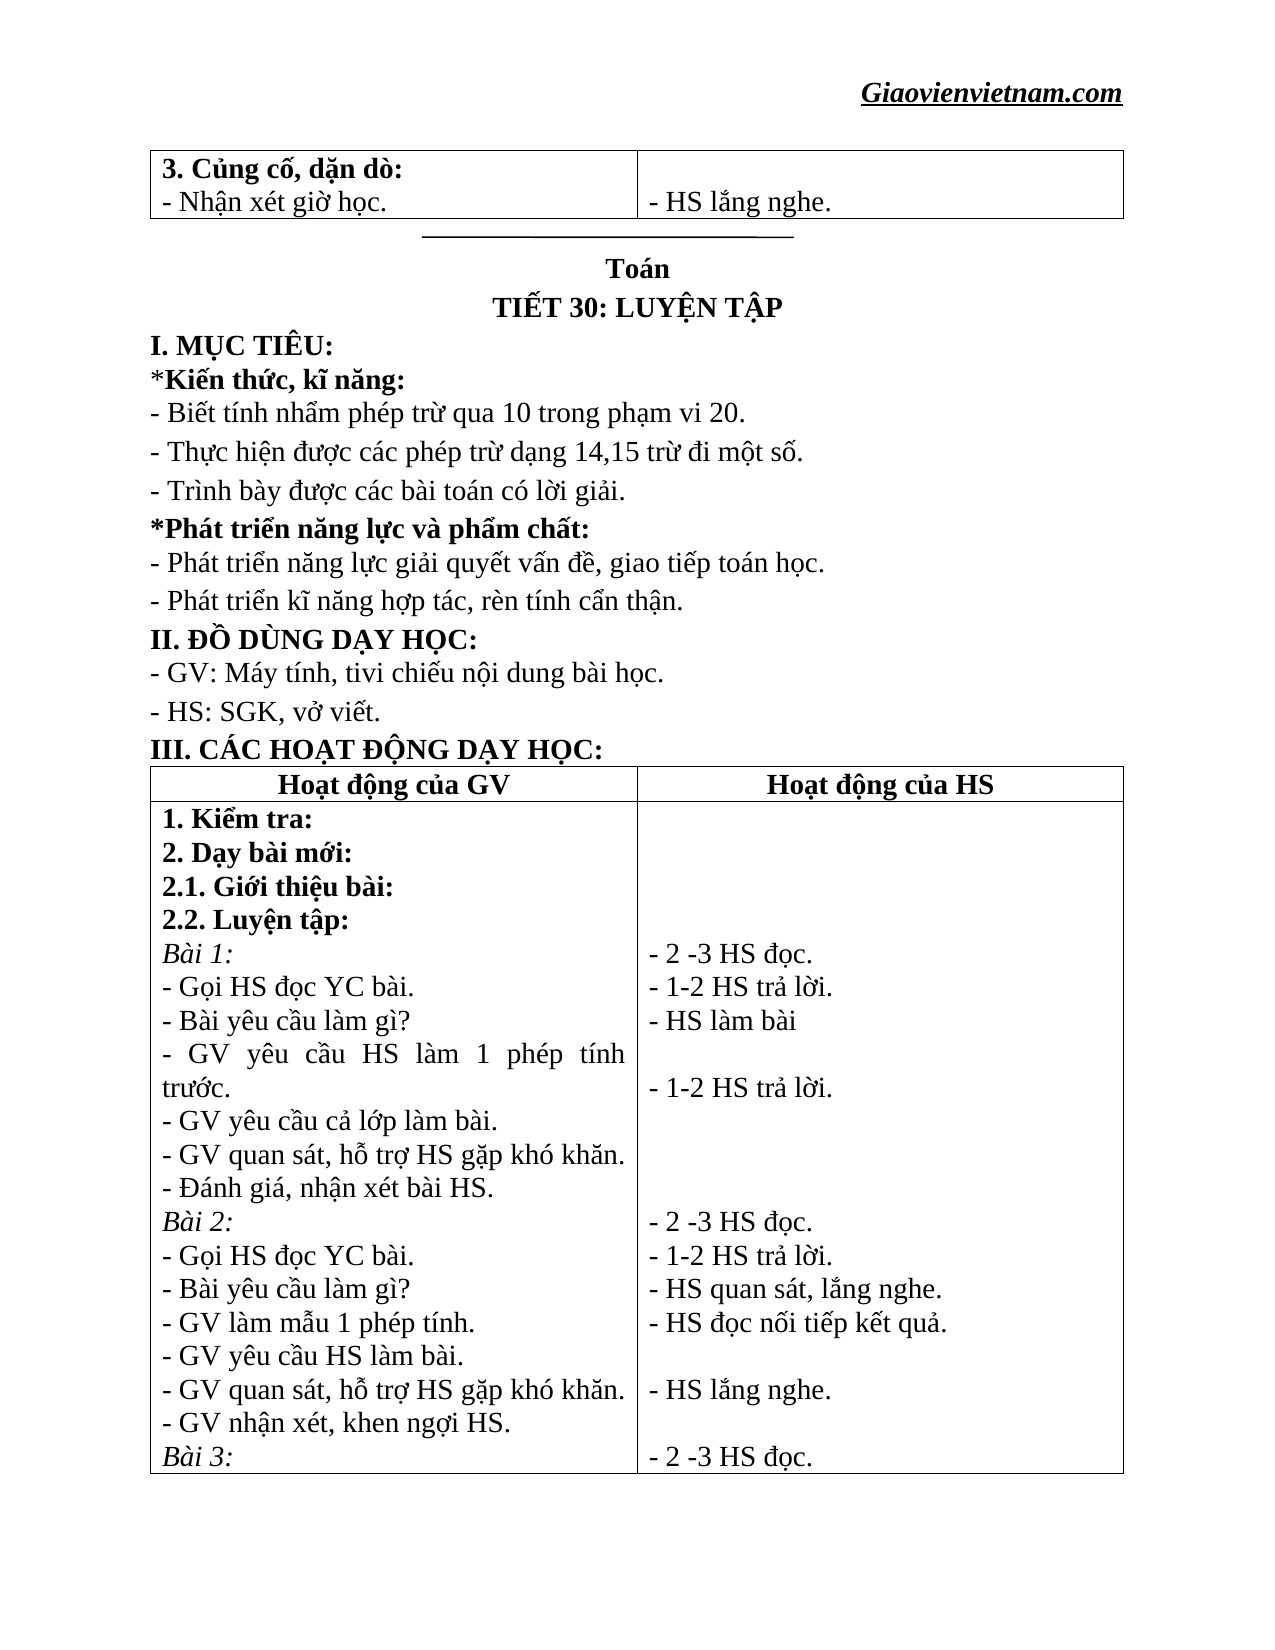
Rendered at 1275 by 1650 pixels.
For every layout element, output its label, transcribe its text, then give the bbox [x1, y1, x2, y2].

text - Biết tính nhẩm phép trừ qua 10 trong phạm vi 20. [150, 396, 1125, 429]
text I. MỤC TIÊU: [150, 328, 1125, 362]
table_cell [638, 802, 1123, 1472]
text III. CÁC HOẠT ĐỘNG DẠY HỌC: [150, 732, 1125, 766]
text - Thực hiện được các phép trừ dạng 14,15 trừ đi một số. [150, 434, 1125, 468]
text Toán [150, 251, 1125, 285]
text - Phát triển năng lực giải quyết vấn đề, giao tiếp toán học. [150, 545, 1125, 578]
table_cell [151, 802, 637, 1472]
text - Phát triển kĩ năng hợp tác, rèn tính cẩn thận. [150, 583, 1125, 617]
text II. ĐỒ DÙNG DẠY HỌC: [150, 622, 1125, 655]
text - Trình bày được các bài toán có lời giải. [150, 473, 1125, 506]
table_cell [638, 151, 1123, 218]
text - GV: Máy tính, tivi chiếu nội dung bài học. [150, 655, 1125, 689]
table_header Hoạt động của GV [151, 767, 637, 801]
table_header Hoạt động của HS [638, 767, 1123, 801]
text *Kiến thức, kĩ năng: [150, 362, 1125, 396]
text - HS: SGK, vở viết. [150, 694, 1125, 727]
text *Phát triển năng lực và phẩm chất: [150, 511, 1125, 545]
text TIẾT 30: LUYỆN TẬP [150, 290, 1125, 323]
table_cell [151, 151, 637, 218]
